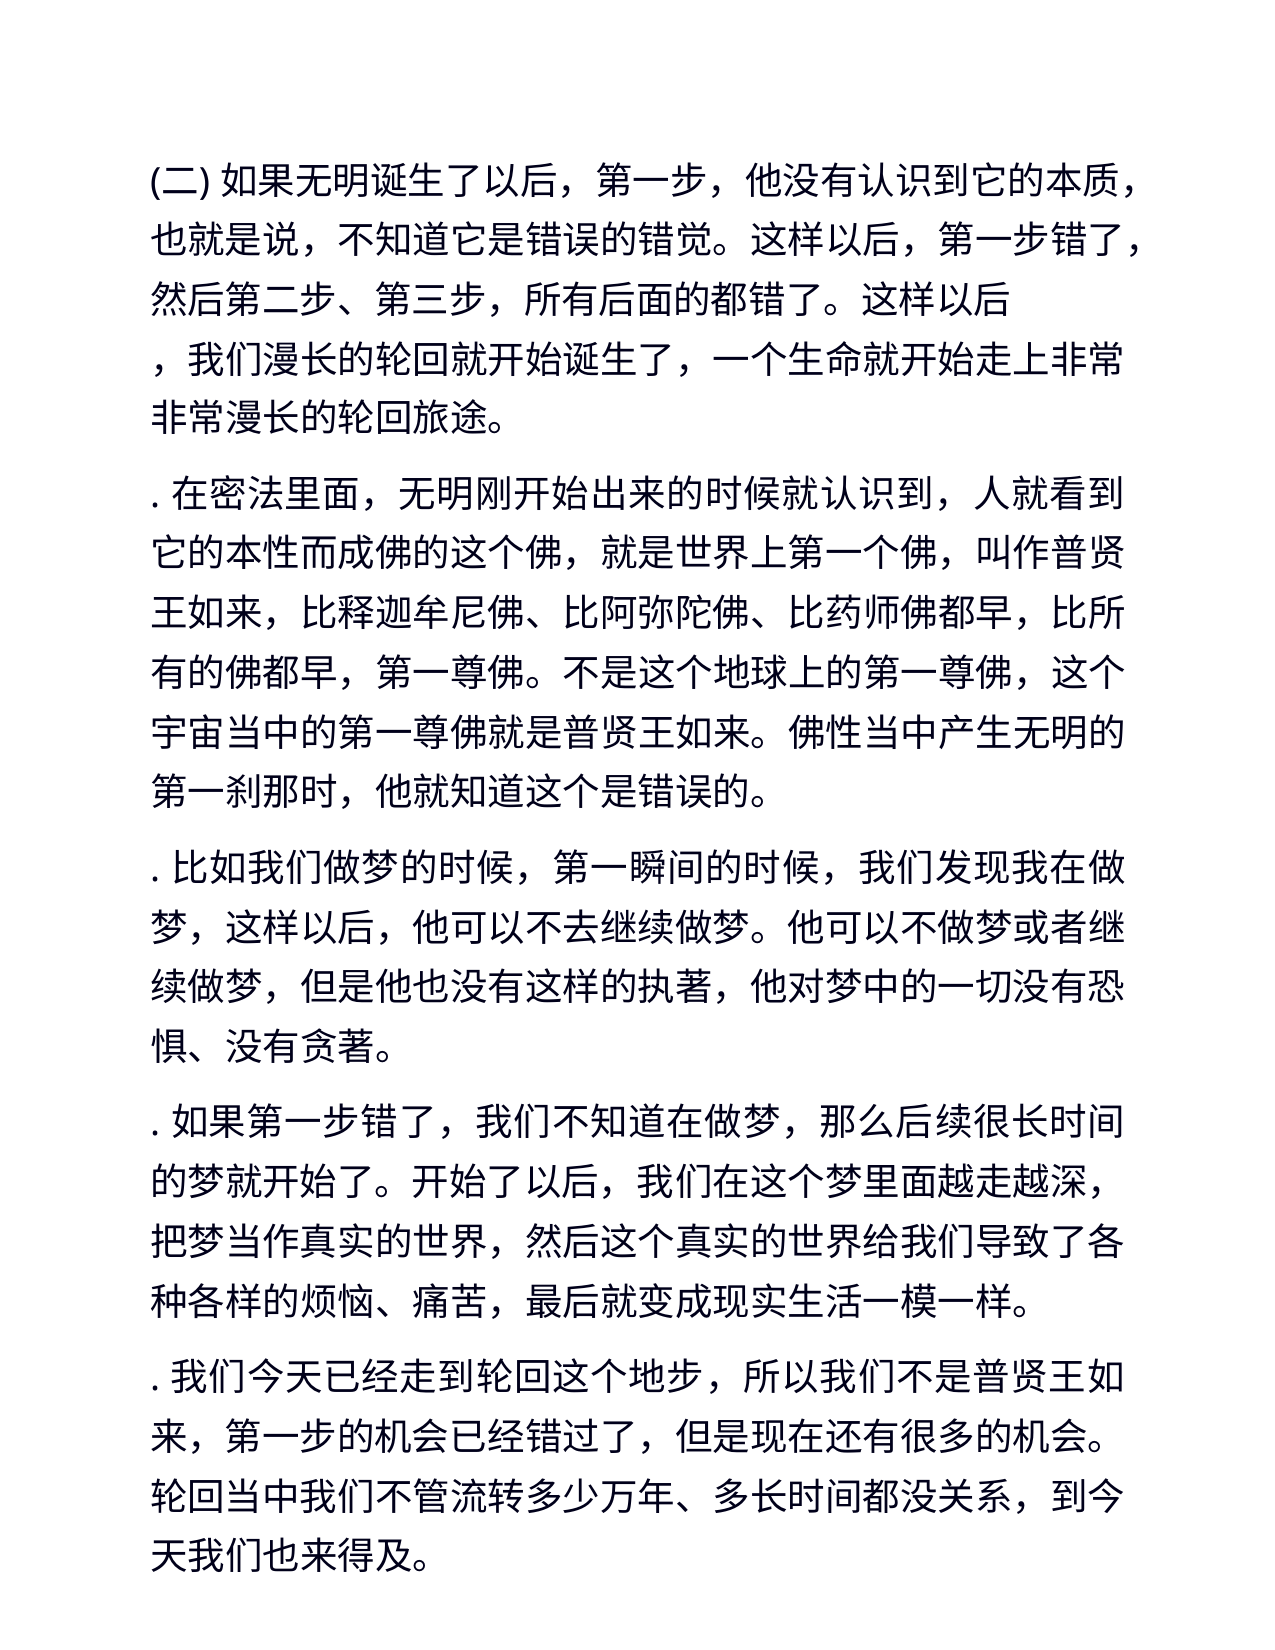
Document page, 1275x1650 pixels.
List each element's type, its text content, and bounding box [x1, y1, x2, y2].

text . 在密法里面，无明刚开始出来的时候就认识到，人就看到它的本性而成佛的这个佛，就是世界上第一个佛，叫作普贤王如来，比释迦牟尼佛、比阿弥陀佛、比药师佛都早，比所有的佛都早，第一尊佛。不是这个地球上的第一尊佛，这个宇宙当中的第一尊佛就是普贤王如来。佛性当中产生无明的第一刹那时，他就知道这个是错误的。 [150, 463, 1126, 816]
text (二) 如果无明诞生了以后，第一步，他没有认识到它的本质，也就是说，不知道它是错误的错觉。这样以后，第一步错了，然后第二步、第三步，所有后面的都错了。这样以后 [150, 151, 1126, 324]
text . 比如我们做梦的时候，第一瞬间的时候，我们发现我在做梦，这样以后，他可以不去继续做梦。他可以不做梦或者继续做梦，但是他也没有这样的执著，他对梦中的一切没有恐惧、没有贪著。 [150, 837, 1126, 1071]
text ，我们漫长的轮回就开始诞生了，一个生命就开始走上非常非常漫长的轮回旅途。 [150, 330, 1126, 443]
text . 我们今天已经走到轮回这个地步，所以我们不是普贤王如来，第一步的机会已经错过了，但是现在还有很多的机会。轮回当中我们不管流转多少万年、多长时间都没关系，到今天我们也来得及。 [150, 1347, 1126, 1581]
text . 如果第一步错了，我们不知道在做梦，那么后续很长时间的梦就开始了。开始了以后，我们在这个梦里面越走越深， 把梦当作真实的世界，然后这个真实的世界给我们导致了各种各样的烦恼、痛苦，最后就变成现实生活一模一样。 [150, 1092, 1126, 1326]
